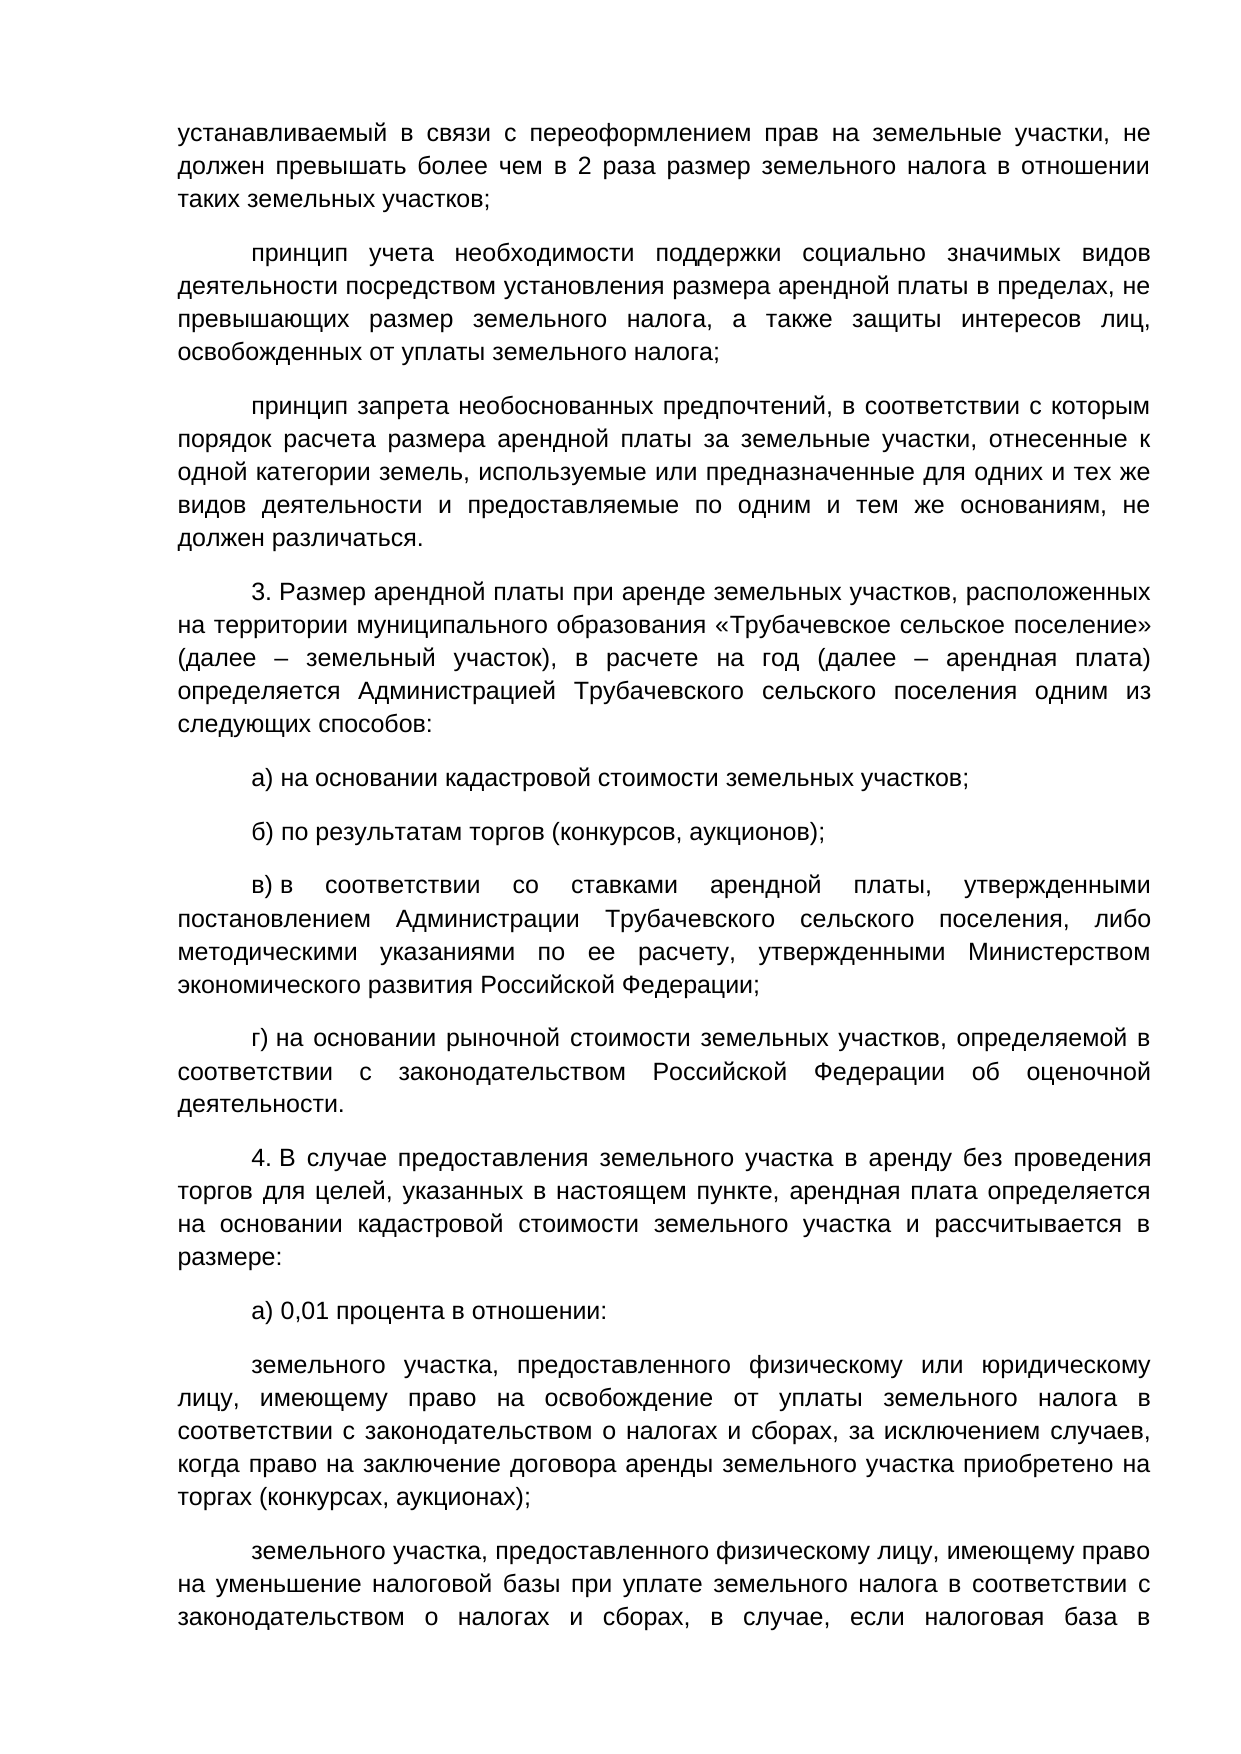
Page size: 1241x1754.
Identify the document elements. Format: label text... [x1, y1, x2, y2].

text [177, 1536, 1152, 1631]
text а) на основании кадастровой стоимости земельных участков; [177, 763, 1152, 792]
text г) на основании рыночной стоимости земельных участков, определяемой в соответствии с законодательством Российской Федерации об оценочной деятельности. [177, 1023, 1152, 1118]
text земельного участка, предоставленного физическому или юридическому лицу, имеющему право на освобождение от уплаты земельного налога в соответствии с законодательством о налогах и сборах, за исключением случаев, когда право на заключение договора аренды земельного участка приобретено на торгах (конкурсах, аукционах); [177, 1350, 1152, 1511]
text б) по результатам торгов (конкурсов, аукционов); [177, 817, 1152, 845]
text 4. В случае предоставления земельного участка в аренду без проведения торгов для целей, указанных в настоящем пункте, арендная плата определяется на основании кадастровой стоимости земельного участка и рассчитывается в размере: [177, 1143, 1152, 1271]
text в) в соответствии со ставками арендной платы, утвержденными постановлением Администрации Трубачевского сельского поселения, либо методическими указаниями по ее расчету, утвержденными Министерством экономического развития Российской Федерации; [177, 871, 1152, 998]
text принцип учета необходимости поддержки социально значимых видов деятельности посредством установления размера арендной платы в пределах, не превышающих размер земельного налога, а также защиты интересов лиц, освобожденных от уплаты земельного налога; [177, 238, 1152, 366]
text а) 0,01 процента в отношении: [177, 1296, 1152, 1325]
text принцип запрета необоснованных предпочтений, в соответствии с которым порядок расчета размера арендной платы за земельные участки, отнесенные к одной категории земель, используемые или предназначенные для одних и тех же видов деятельности и предоставляемые по одним и тем же основаниям, не должен различаться. [177, 391, 1152, 552]
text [177, 118, 1152, 213]
text 3. Размер арендной платы при аренде земельных участков, расположенных на территории муниципального образования «Трубачевское сельское поселение» (далее – земельный участок), в расчете на год (далее – арендная плата) определяется Администрацией Трубачевского сельского поселения одним из следующих способов: [177, 577, 1152, 738]
